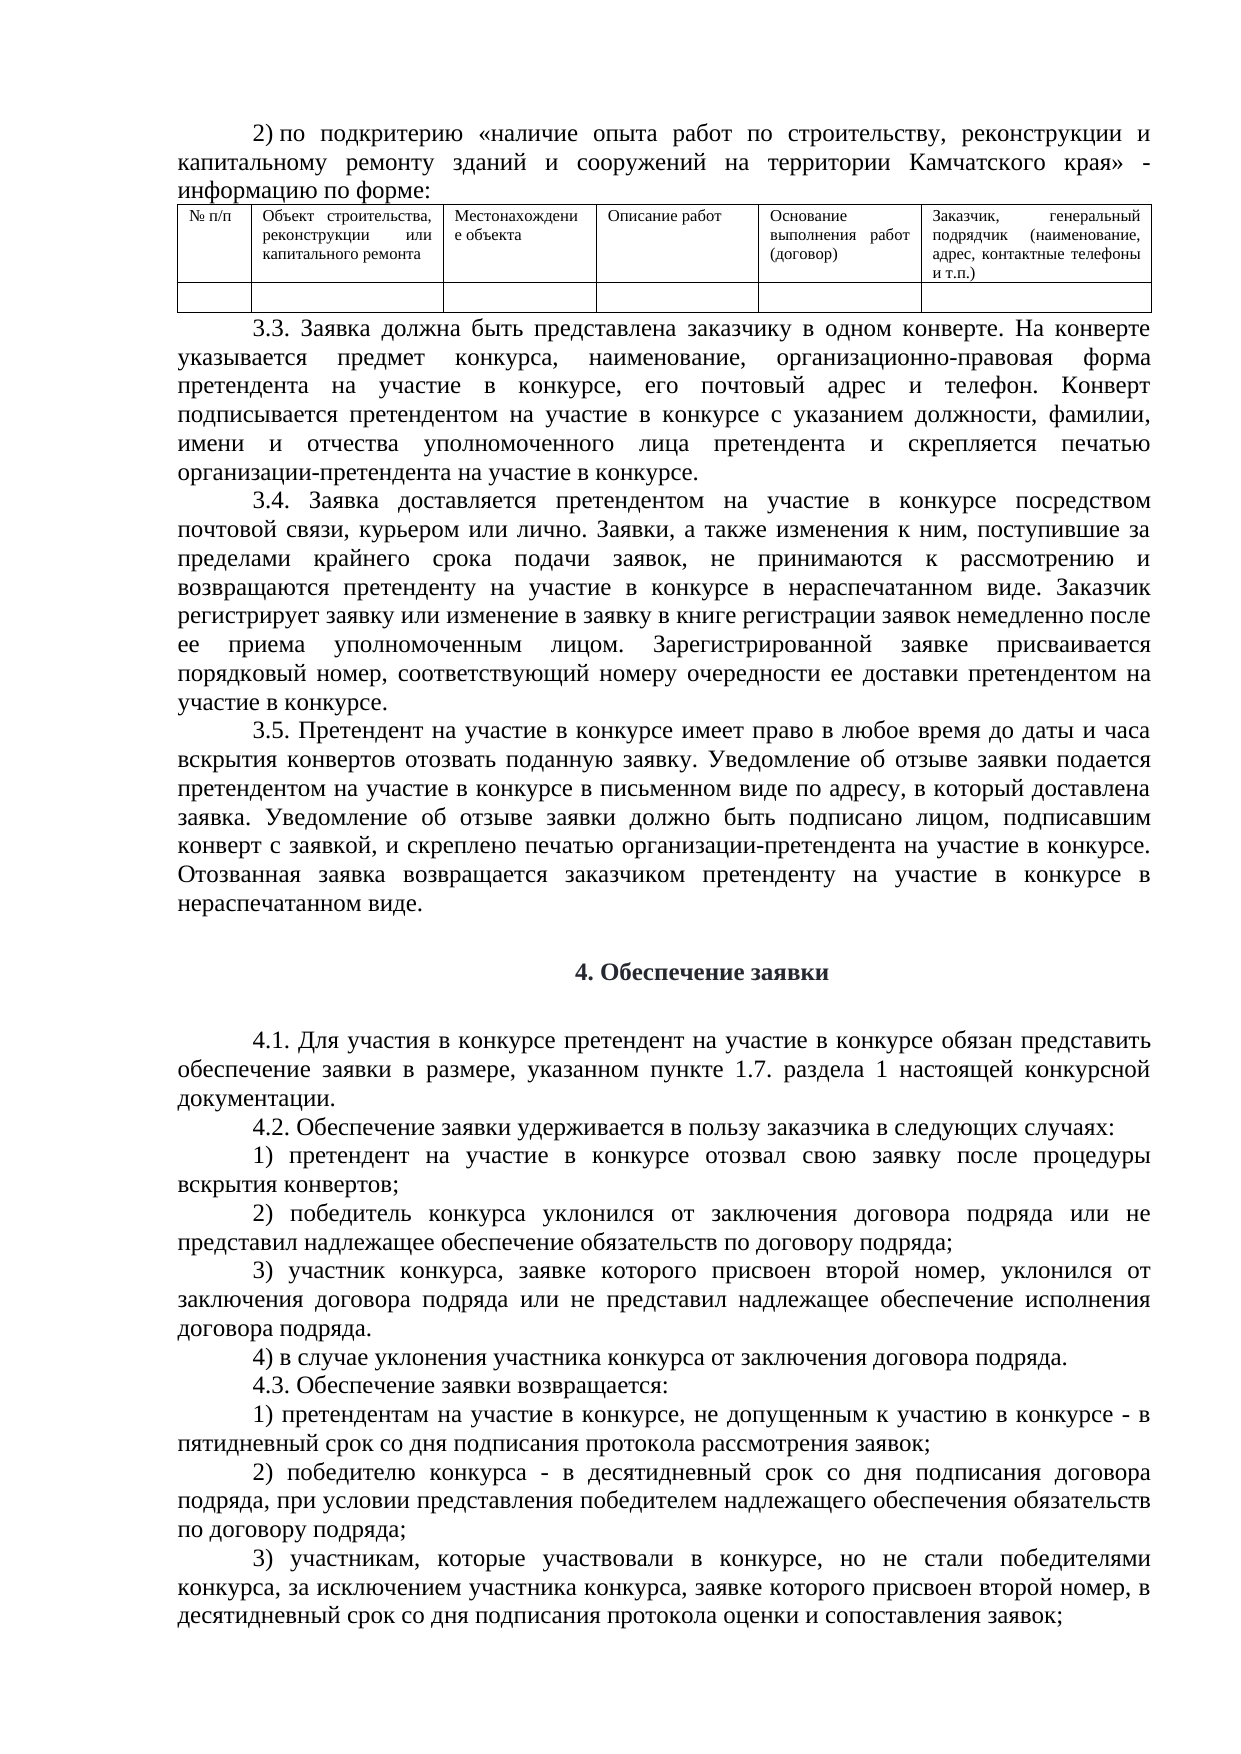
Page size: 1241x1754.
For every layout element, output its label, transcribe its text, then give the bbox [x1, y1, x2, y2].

text 3) участникам, которые участвовали в конкурсе, но не стали победителями конкурса, за исключением участника конкурса, заявке которого присвоен второй номер, в десятидневный срок со дня подписания протокола оценки и сопоставления заявок; [177, 1543, 1152, 1629]
table_header Объект строительства, реконструкции или капитального ремонта [252, 205, 443, 282]
table_header Описание работ [597, 205, 758, 282]
table_cell [597, 283, 758, 312]
text 4. Обеспечение заявки [177, 957, 1152, 985]
text 4.3. Обеспечение заявки возвращается: [177, 1370, 1152, 1399]
text 2) победитель конкурса уклонился от заключения договора подряда или не представил надлежащее обеспечение обязательств по договору подряда; [177, 1198, 1152, 1255]
text 3.3. Заявка должна быть представлена заказчику в одном конверте. На конверте указывается предмет конкурса, наименование, организационно-правовая форма претендента на участие в конкурсе, его почтовый адрес и телефон. Конверт подписывается претендентом на участие в конкурсе с указанием должности, фамилии, имени и отчества уполномоченного лица претендента и скрепляется печатью организации-претендента на участие в конкурсе. [177, 313, 1152, 485]
text 1) претендент на участие в конкурсе отозвал свою заявку после процедуры вскрытия конвертов; [177, 1140, 1152, 1198]
table_header № п/п [178, 205, 251, 282]
table_cell [759, 283, 921, 312]
text 1) претендентам на участие в конкурсе, не допущенным к участию в конкурсе - в пятидневный срок со дня подписания протокола рассмотрения заявок; [177, 1399, 1152, 1457]
table_header Основание выполнения работ (договор) [759, 205, 921, 282]
text 2) по подкритерию «наличие опыта работ по строительству, реконструкции и капитальному ремонту зданий и сооружений на территории Камчатского края» - информацию по форме: [177, 118, 1152, 204]
table_header Местонахождение объекта [444, 205, 596, 282]
table_cell [252, 283, 443, 312]
text 4.1. Для участия в конкурсе претендент на участие в конкурсе обязан представить обеспечение заявки в размере, указанном пункте 1.7. раздела 1 настоящей конкурсной документации. [177, 1025, 1152, 1112]
table_cell [922, 283, 1151, 312]
text 2) победителю конкурса - в десятидневный срок со дня подписания договора подряда, при условии представления победителем надлежащего обеспечения обязательств по договору подряда; [177, 1457, 1152, 1543]
table_cell [444, 283, 596, 312]
text 3) участник конкурса, заявке которого присвоен второй номер, уклонился от заключения договора подряда или не представил надлежащее обеспечение исполнения договора подряда. [177, 1255, 1152, 1342]
text 4) в случае уклонения участника конкурса от заключения договора подряда. [177, 1342, 1152, 1370]
text 4.2. Обеспечение заявки удерживается в пользу заказчика в следующих случаях: [177, 1112, 1152, 1140]
table_cell [178, 283, 251, 312]
text 3.4. Заявка доставляется претендентом на участие в конкурсе посредством почтовой связи, курьером или лично. Заявки, а также изменения к ним, поступившие за пределами крайнего срока подачи заявок, не принимаются к рассмотрению и возвращаются претенденту на участие в конкурсе в нераспечатанном виде. Заказчик регистрирует заявку или изменение в заявку в книге регистрации заявок немедленно после ее приема уполномоченным лицом. Зарегистрированной заявке присваивается порядковый номер, соответствующий номеру очередности ее доставки претендентом на участие в конкурсе. [177, 485, 1152, 715]
text 3.5. Претендент на участие в конкурсе имеет право в любое время до даты и часа вскрытия конвертов отозвать поданную заявку. Уведомление об отзыве заявки подается претендентом на участие в конкурсе в письменном виде по адресу, в который доставлена заявка. Уведомление об отзыве заявки должно быть подписано лицом, подписавшим конверт с заявкой, и скреплено печатью организации-претендента на участие в конкурсе. Отозванная заявка возвращается заказчиком претенденту на участие в конкурсе в нераспечатанном виде. [177, 715, 1152, 917]
table_header Заказчик, генеральный подрядчик (наименование, адрес, контактные телефоны и т.п.) [922, 205, 1151, 282]
